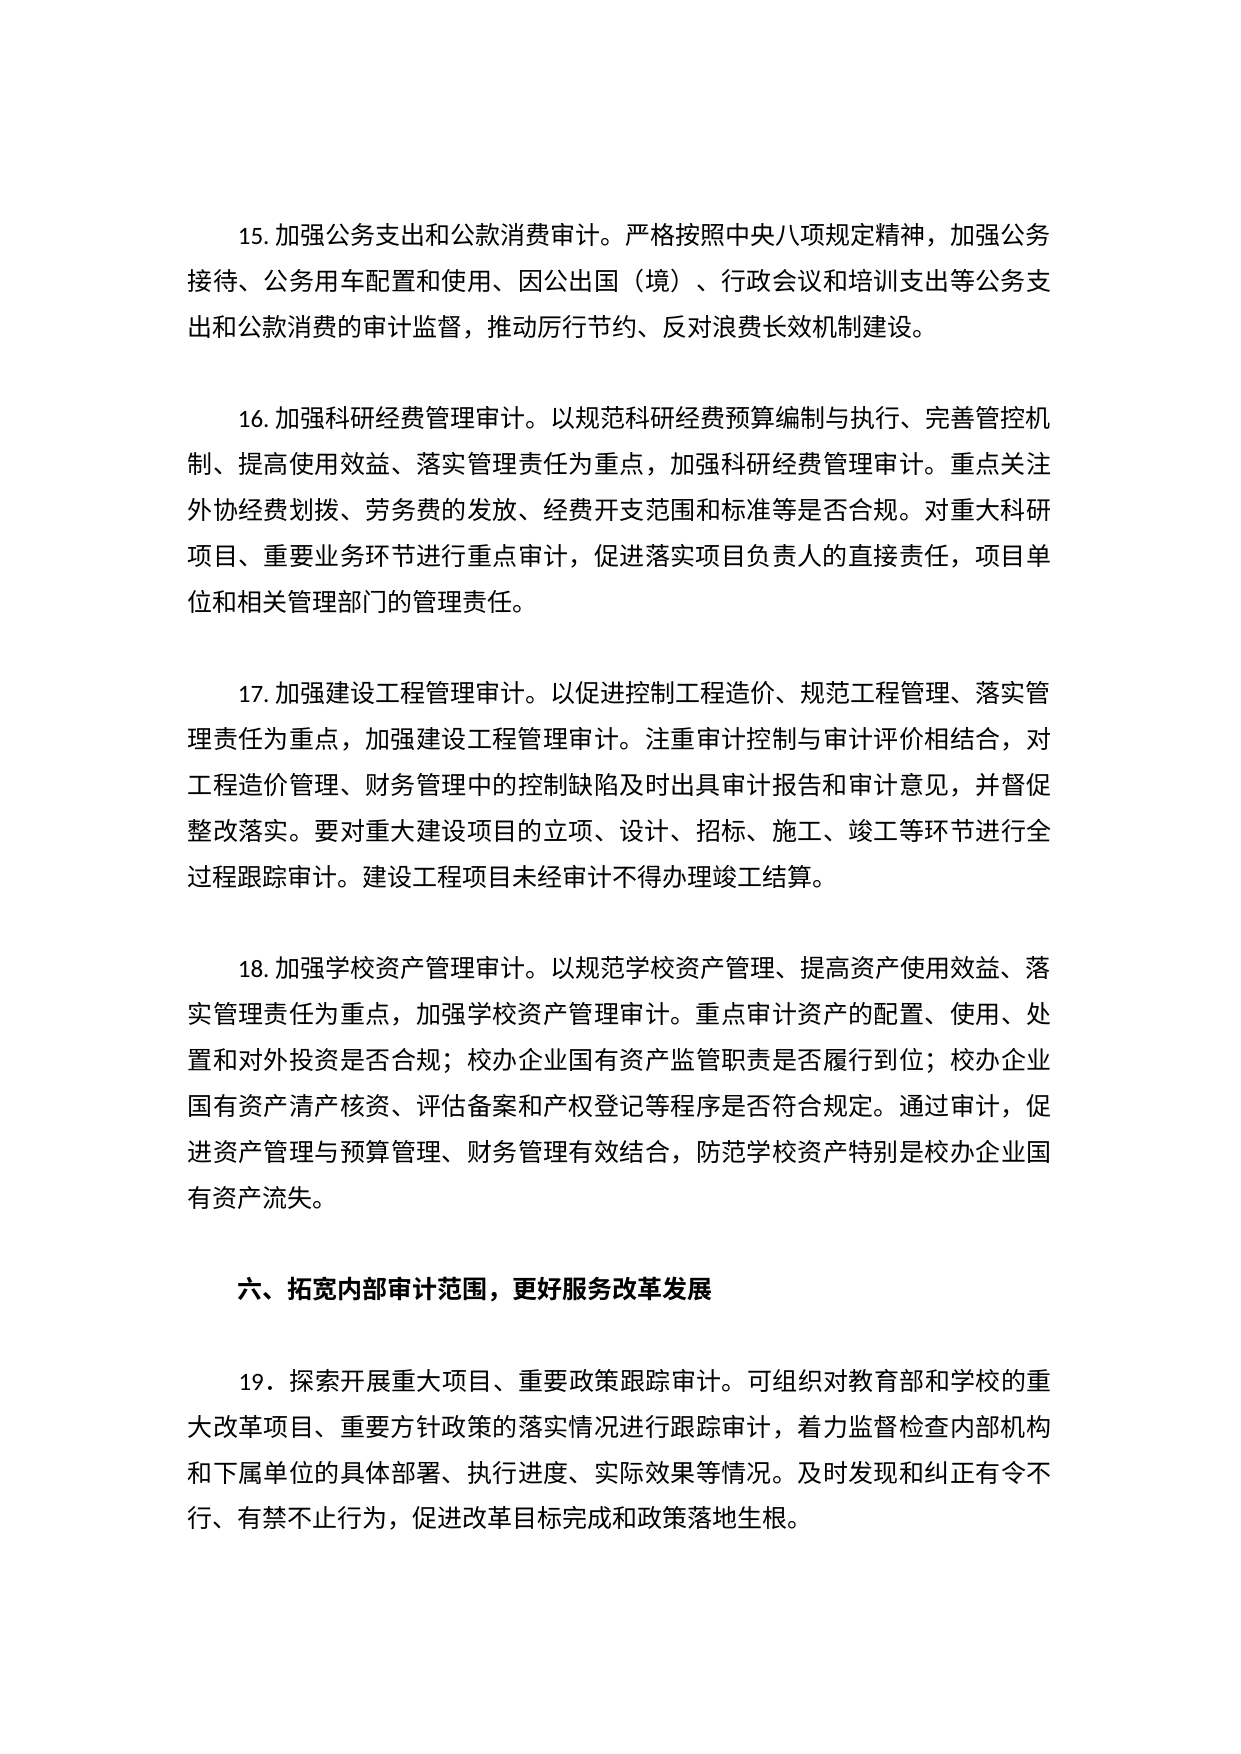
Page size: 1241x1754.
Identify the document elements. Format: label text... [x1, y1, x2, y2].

text 15. 加强公务支出和公款消费审计。严格按照中央八项规定精神，加强公务接待、公务用车配置和使用、因公出国（境）、行政会议和培训支出等公务支出和公款消费的审计监督，推动厉行节约、反对浪费长效机制建设。 [187, 208, 1053, 345]
text 16. 加强科研经费管理审计。以规范科研经费预算编制与执行、完善管控机制、提高使用效益、落实管理责任为重点，加强科研经费管理审计。重点关注外协经费划拨、劳务费的发放、经费开支范围和标准等是否合规。对重大科研项目、重要业务环节进行重点审计，促进落实项目负责人的直接责任，项目单位和相关管理部门的管理责任。 [187, 391, 1053, 620]
text 17. 加强建设工程管理审计。以促进控制工程造价、规范工程管理、落实管理责任为重点，加强建设工程管理审计。注重审计控制与审计评价相结合，对工程造价管理、财务管理中的控制缺陷及时出具审计报告和审计意见，并督促整改落实。要对重大建设项目的立项、设计、招标、施工、竣工等环节进行全过程跟踪审计。建设工程项目未经审计不得办理竣工结算。 [187, 666, 1053, 895]
text 19．探索开展重大项目、重要政策跟踪审计。可组织对教育部和学校的重大改革项目、重要方针政策的落实情况进行跟踪审计，着力监督检查内部机构和下属单位的具体部署、执行进度、实际效果等情况。及时发现和纠正有令不行、有禁不止行为，促进改革目标完成和政策落地生根。 [187, 1354, 1053, 1537]
text 18. 加强学校资产管理审计。以规范学校资产管理、提高资产使用效益、落实管理责任为重点，加强学校资产管理审计。重点审计资产的配置、使用、处置和对外投资是否合规；校办企业国有资产监管职责是否履行到位；校办企业国有资产清产核资、评估备案和产权登记等程序是否符合规定。通过审计，促进资产管理与预算管理、财务管理有效结合，防范学校资产特别是校办企业国有资产流失。 [187, 941, 1053, 1216]
text 六、拓宽内部审计范围，更好服务改革发展 [187, 1262, 1053, 1308]
